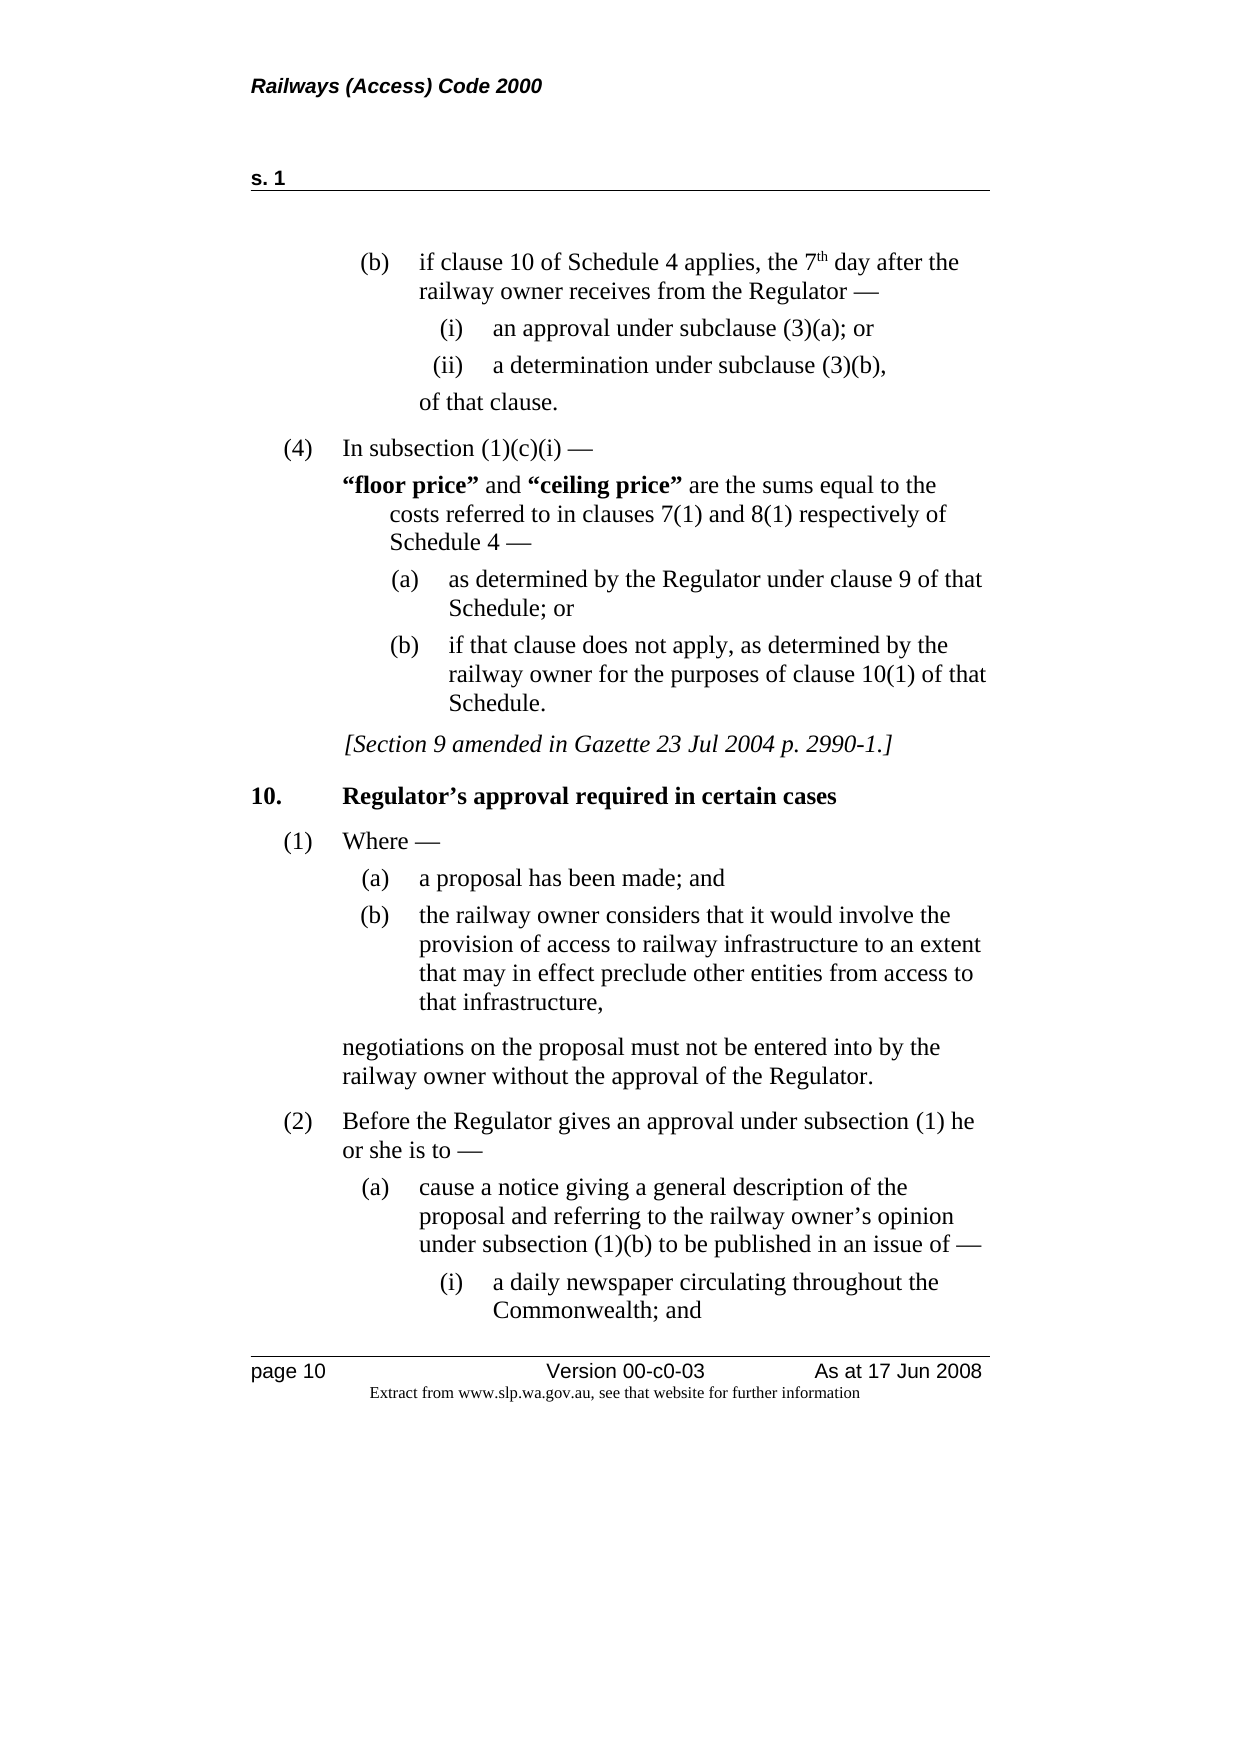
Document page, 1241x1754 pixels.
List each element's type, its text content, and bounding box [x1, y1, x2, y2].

text (4) In subsection (1)(c)(i) — [251, 433, 990, 462]
subtitle 10. Regulator’s approval required in certain cases [251, 781, 990, 809]
text “floor price” and “ceiling price” are the sums equal to the costs referred to in clauses 7(1) and 8(1) respectively of Schedule 4 — [251, 470, 990, 556]
text (a) cause a notice giving a general description of the proposal and referring to the railway owner’s opinion under subsection (1)(b) to be published in an issue of — [251, 1172, 990, 1258]
text (i) an approval under subclause (3)(a); or [251, 313, 990, 342]
text [Section 9 amended in Gazette 23 Jul 2004 p. 2990-1.] [251, 729, 990, 758]
text negotiations on the proposal must not be entered into by the railway owner without the approval of the Regulator. [251, 1032, 990, 1089]
text (i) a daily newspaper circulating throughout the Commonwealth; and [251, 1267, 990, 1324]
text (2) Before the Regulator gives an approval under subsection (1) he or she is to — [251, 1106, 990, 1164]
text (b) if clause 10 of Schedule 4 applies, the 7th day after the railway owner receives from the Regulator — [251, 247, 990, 305]
text (b) if that clause does not apply, as determined by the railway owner for the purposes of clause 10(1) of that Schedule. [251, 630, 990, 717]
text (ii) a determination under subclause (3)(b), [251, 350, 990, 379]
text of that clause. [251, 387, 990, 416]
text (1) Where — [251, 826, 990, 855]
text (a) a proposal has been made; and [251, 863, 990, 892]
text (b) the railway owner considers that it would involve the provision of access to railway infrastructure to an extent that may in effect preclude other entities from access to that infrastructure, [251, 900, 990, 1015]
text (a) as determined by the Regulator under clause 9 of that Schedule; or [251, 564, 990, 622]
